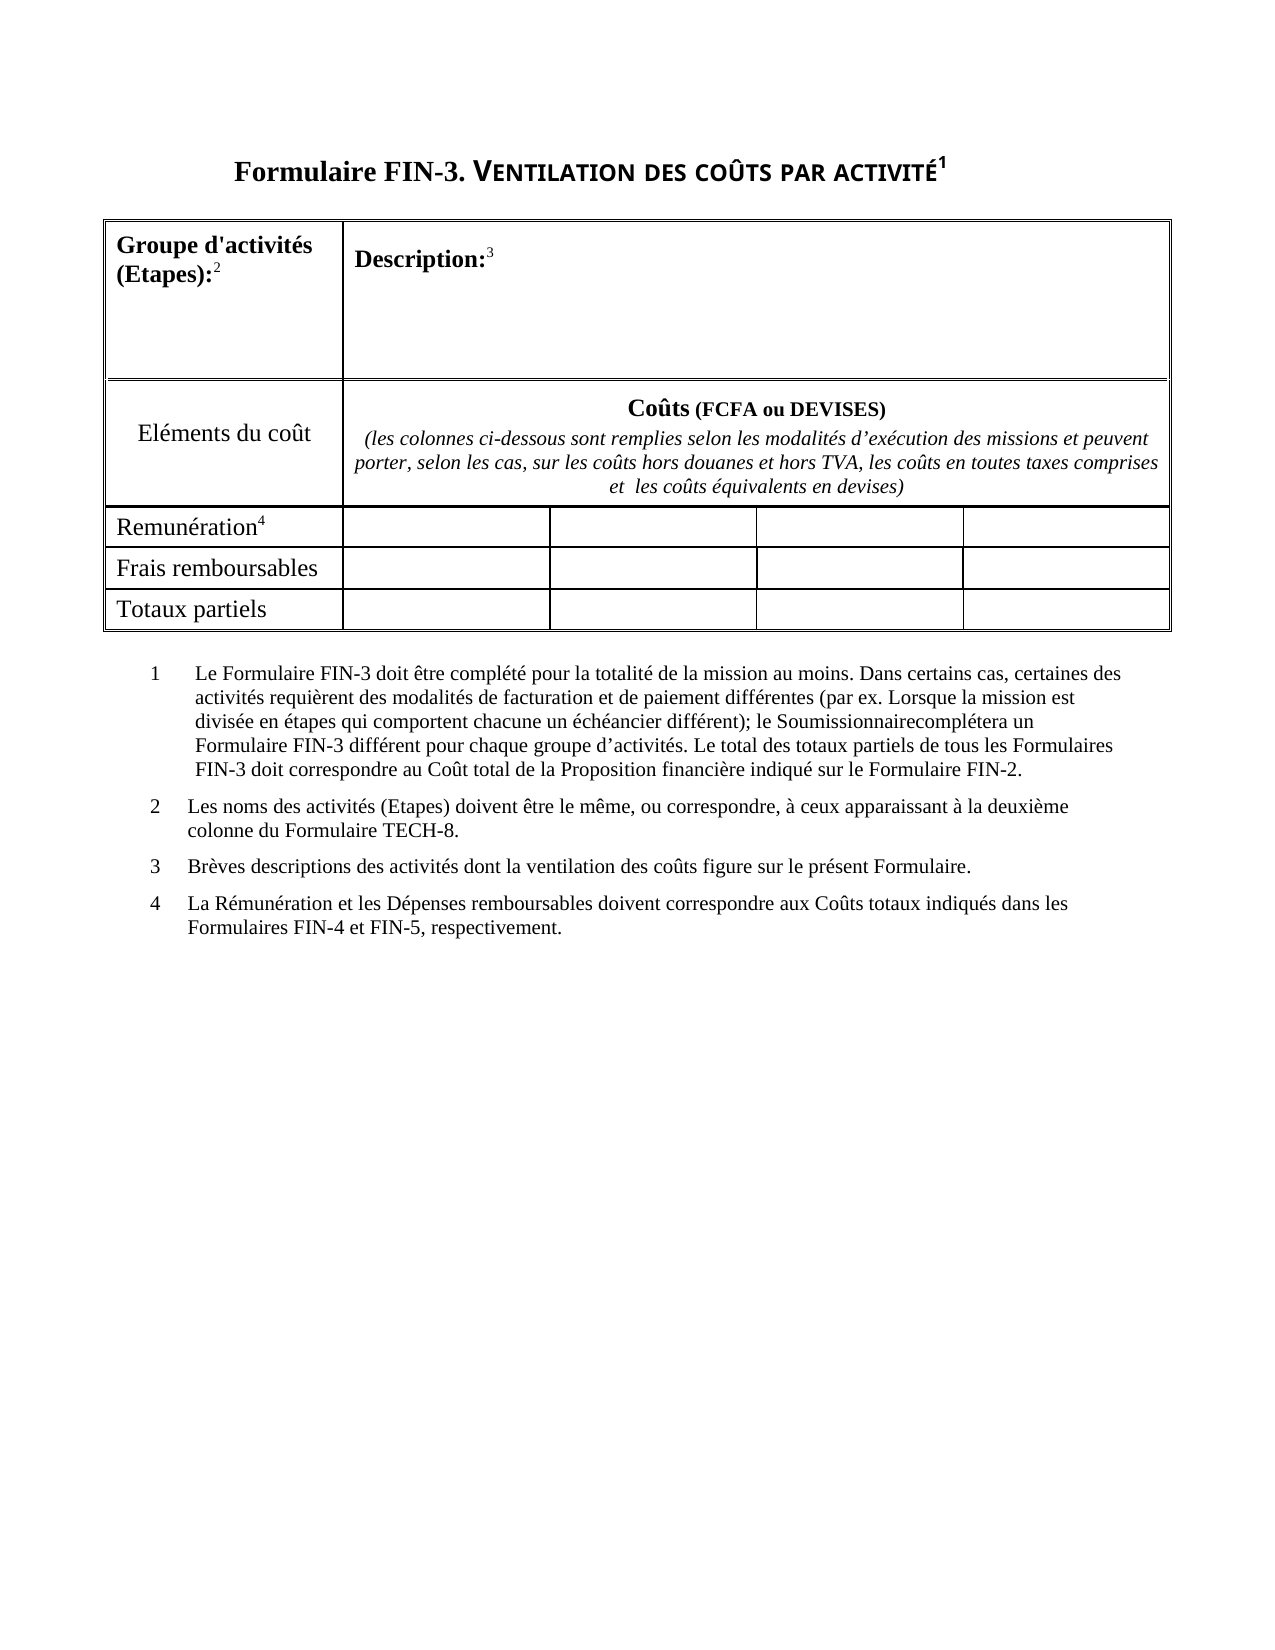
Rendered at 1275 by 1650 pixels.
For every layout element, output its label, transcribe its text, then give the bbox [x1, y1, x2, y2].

table_cell [551, 590, 756, 629]
table_cell [757, 590, 963, 629]
text 1 Le Formulaire FIN-3 doit être complété pour la totalité de la mission au moins. Dans certains cas, certaines des activités requièrent des modalités de facturation et de paiement différentes (par ex. Lorsque la mission est divisée en étapes qui comportent chacune un échéancier différent); le Soumissionnairecomplétera un Formulaire FIN-3 différent pour chaque groupe d’activités. Le total des totaux partiels de tous les Formulaires FIN-3 doit correspondre au Coût total de la Proposition financière indiqué sur le Formulaire FIN-2. [150, 661, 1125, 781]
table_cell [757, 508, 963, 546]
table_cell [964, 508, 1169, 546]
table_cell [964, 590, 1169, 629]
table_cell Remunération4 [106, 508, 342, 546]
table_cell Coûts (FCFA ou DEVISES) (les colonnes ci-dessous sont remplies selon les modalités d’exécution des missions et peuvent porter, selon les cas, sur les coûts hors douanes et hors TVA, les coûts en toutes taxes comprises et les coûts équivalents en devises) [344, 378, 1170, 505]
table_header Groupe d'activités (Etapes):2 [106, 222, 342, 378]
table_header Description:3 [344, 222, 1169, 378]
table_cell [344, 548, 549, 587]
text Formulaire FIN-3. Ventilation des coûts par activité1 [150, 150, 1031, 190]
text 4 La Rémunération et les Dépenses remboursables doivent correspondre aux Coûts totaux indiqués dans les Formulaires FIN-4 et FIN-5, respectivement. [150, 891, 1125, 939]
table_cell [344, 590, 549, 629]
table_cell [964, 548, 1169, 587]
table_cell Totaux partiels [106, 590, 342, 629]
table_cell [344, 508, 549, 546]
table_cell [551, 508, 756, 546]
text 2 Les noms des activités (Etapes) doivent être le même, ou correspondre, à ceux apparaissant à la deuxième colonne du Formulaire -8. [150, 793, 1125, 842]
table_cell [551, 548, 756, 587]
table_cell Frais remboursables [106, 548, 342, 587]
table_cell [758, 548, 962, 587]
table_cell Eléments du coût [105, 378, 342, 505]
text 3 Brèves descriptions des activités dont la ventilation des coûts figure sur le présent Formulaire. [150, 854, 1125, 878]
